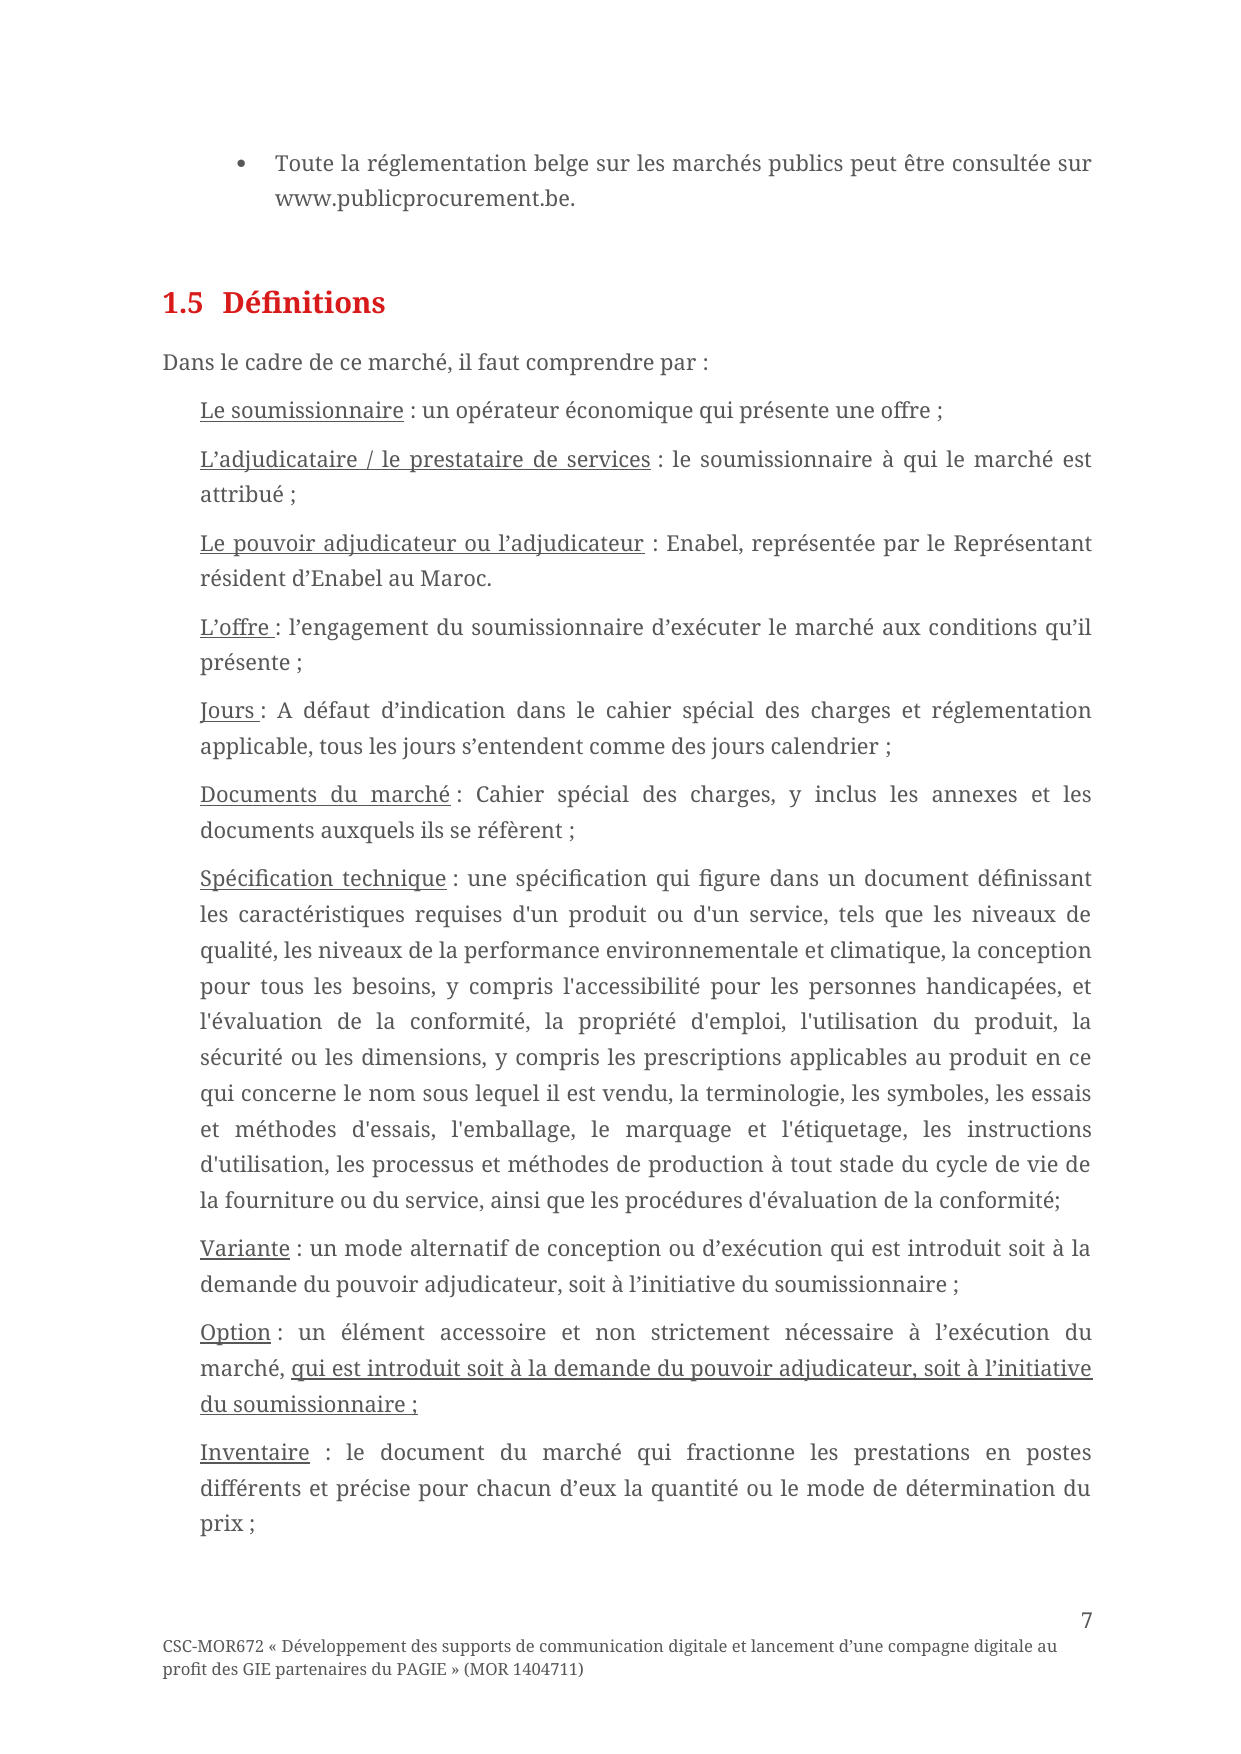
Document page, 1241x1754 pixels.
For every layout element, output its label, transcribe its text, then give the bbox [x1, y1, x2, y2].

text Le soumissionnaire : un opérateur économique qui présente une offre ; [200, 395, 1093, 425]
text Inventaire : le document du marché qui fractionne les prestations en postes différents et précise pour chacun d’eux la quantité ou le mode de détermination du prix ; [200, 1437, 1093, 1538]
text Le pouvoir adjudicateur ou l’adjudicateur : Enabel, représentée par le Représentant résident d’Enabel au Maroc. [200, 528, 1093, 593]
text Documents du marché : Cahier spécial des charges, y inclus les annexes et les documents auxquels ils se réfèrent ; [200, 779, 1093, 845]
text Jours : A défaut d’indication dans le cahier spécial des charges et réglementation applicable, tous les jours s’entendent comme des jours calendrier ; [200, 696, 1093, 761]
text Dans le cadre de ce marché, il faut comprendre par : [162, 347, 1093, 377]
text L’offre : l’engagement du soumissionnaire d’exécuter le marché aux conditions qu’il présente ; [200, 612, 1093, 677]
list Toute la réglementation belge sur les marchés publics peut être consultée sur www.publicprocurement.be. [237, 148, 1093, 213]
text Option : un élément accessoire et non strictement nécessaire à l’exécution du marché, qui est introduit soit à la demande du pouvoir adjudicateur, soit à l’initiative du soumissionnaire ; [200, 1317, 1093, 1418]
subtitle Définitions [162, 282, 1093, 322]
text Variante : un mode alternatif de conception ou d’exécution qui est introduit soit à la demande du pouvoir adjudicateur, soit à l’initiative du soumissionnaire ; [200, 1233, 1093, 1299]
text L’adjudicataire / le prestataire de services : le soumissionnaire à qui le marché est attribué ; [200, 444, 1093, 509]
text Spécification technique : une spécification qui figure dans un document définissant les caractéristiques requises d'un produit ou d'un service, tels que les niveaux de qualité, les niveaux de la performance environnementale et climatique, la conception pour tous les besoins, y compris l'accessibilité pour les personnes handicapées, et l'évaluation de la conformité, la propriété d'emploi, l'utilisation du produit, la sécurité ou les dimensions, y compris les prescriptions applicables au produit en ce qui concerne le nom sous lequel il est vendu, la terminologie, les symboles, les essais et méthodes d'essais, l'emballage, le marquage et l'étiquetage, les instructions d'utilisation, les processus et méthodes de production à tout stade du cycle de vie de la fourniture ou du service, ainsi que les procédures d'évaluation de la conformité; [200, 863, 1093, 1215]
